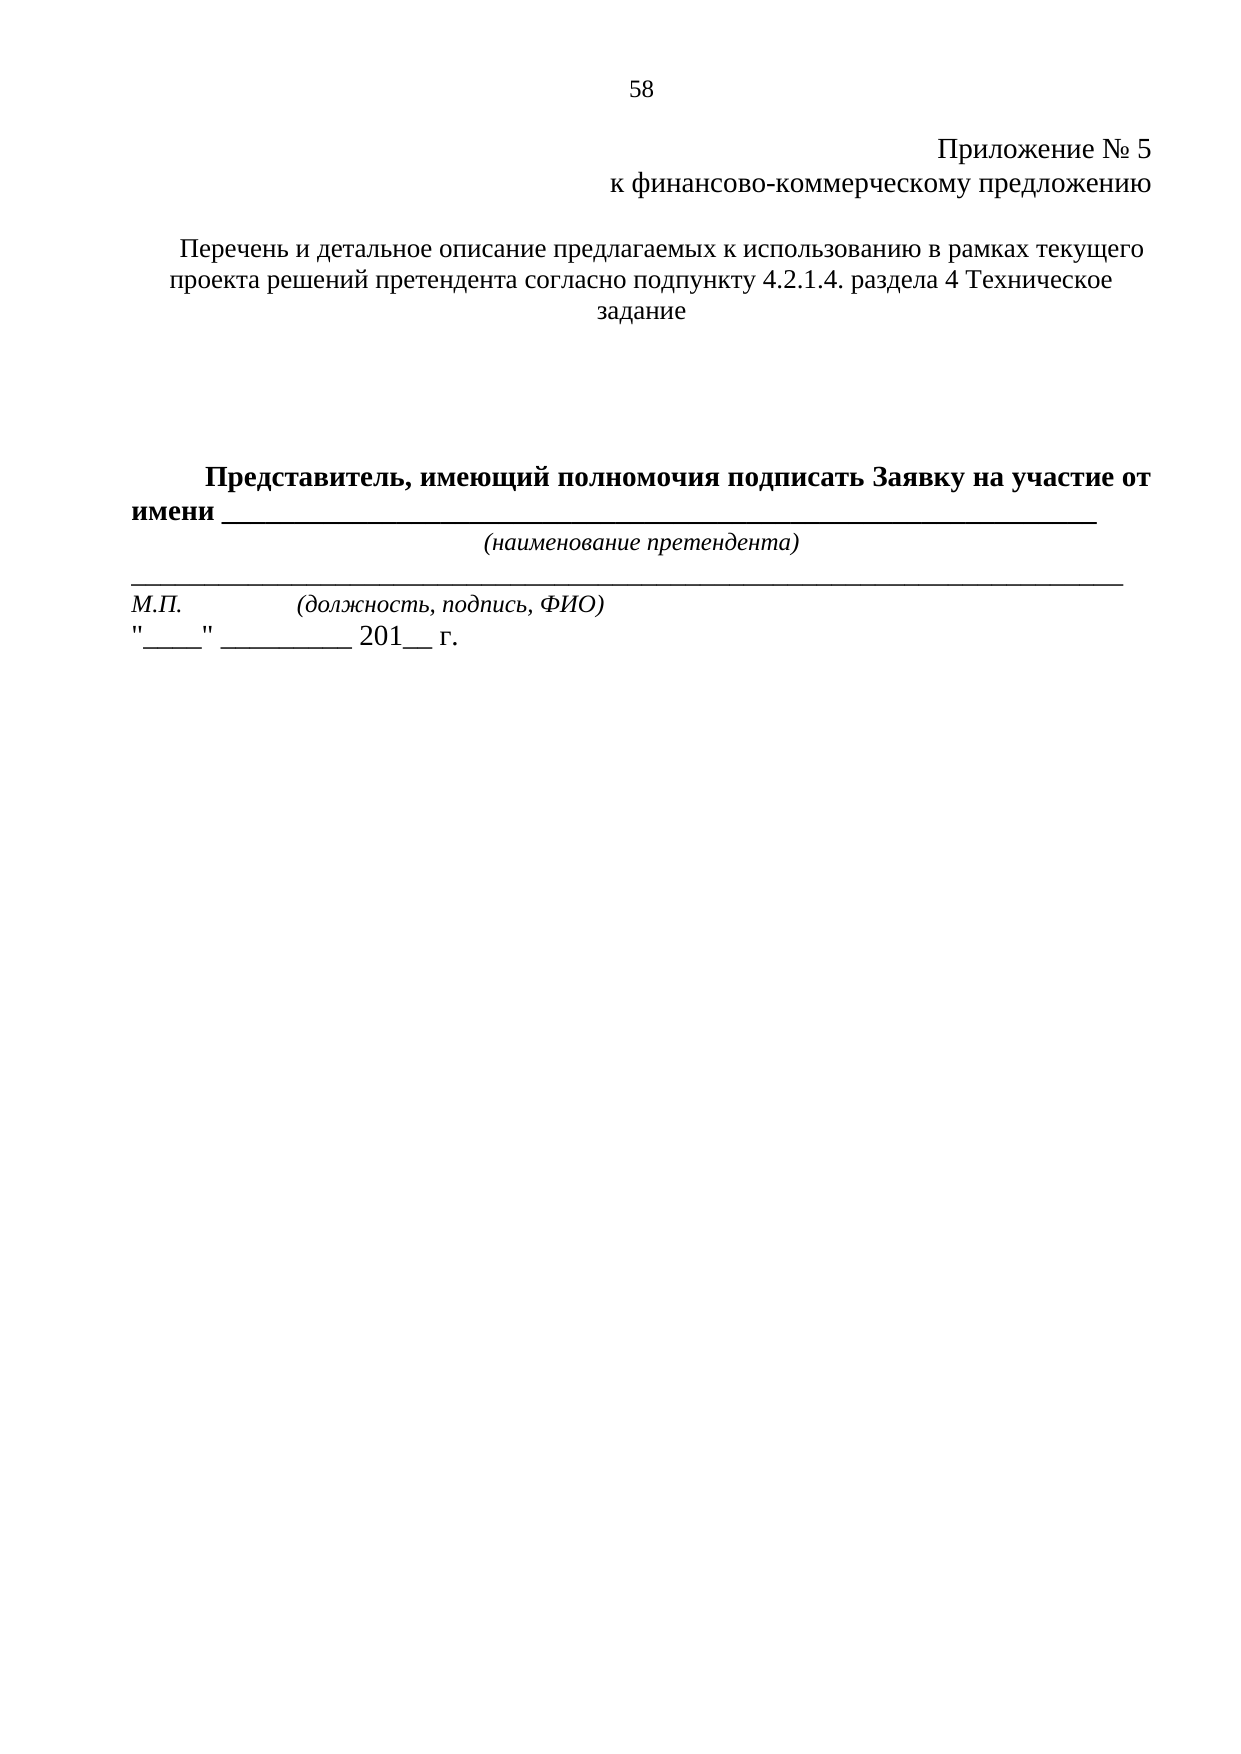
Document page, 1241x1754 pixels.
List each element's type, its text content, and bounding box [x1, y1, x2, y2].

text Представитель, имеющий полномочия подписать Заявку на участие от имени ____________________________________________________________ [131, 459, 1152, 527]
text к финансово-коммерческому предложению [131, 165, 1152, 198]
subtitle Приложение № 5 [131, 131, 1152, 165]
text ____________________________________________________________________ [131, 555, 1152, 589]
text Перечень и детальное описание предлагаемых к использованию в рамках текущего проекта решений претендента согласно подпункту 4.2.1.4. раздела 4 Техническое задание [131, 232, 1152, 325]
text М.П. (должность, подпись, ФИО) [131, 589, 1152, 618]
text "____" _________ 201__ г. [131, 618, 1152, 651]
text (наименование претендента) [131, 527, 1152, 555]
